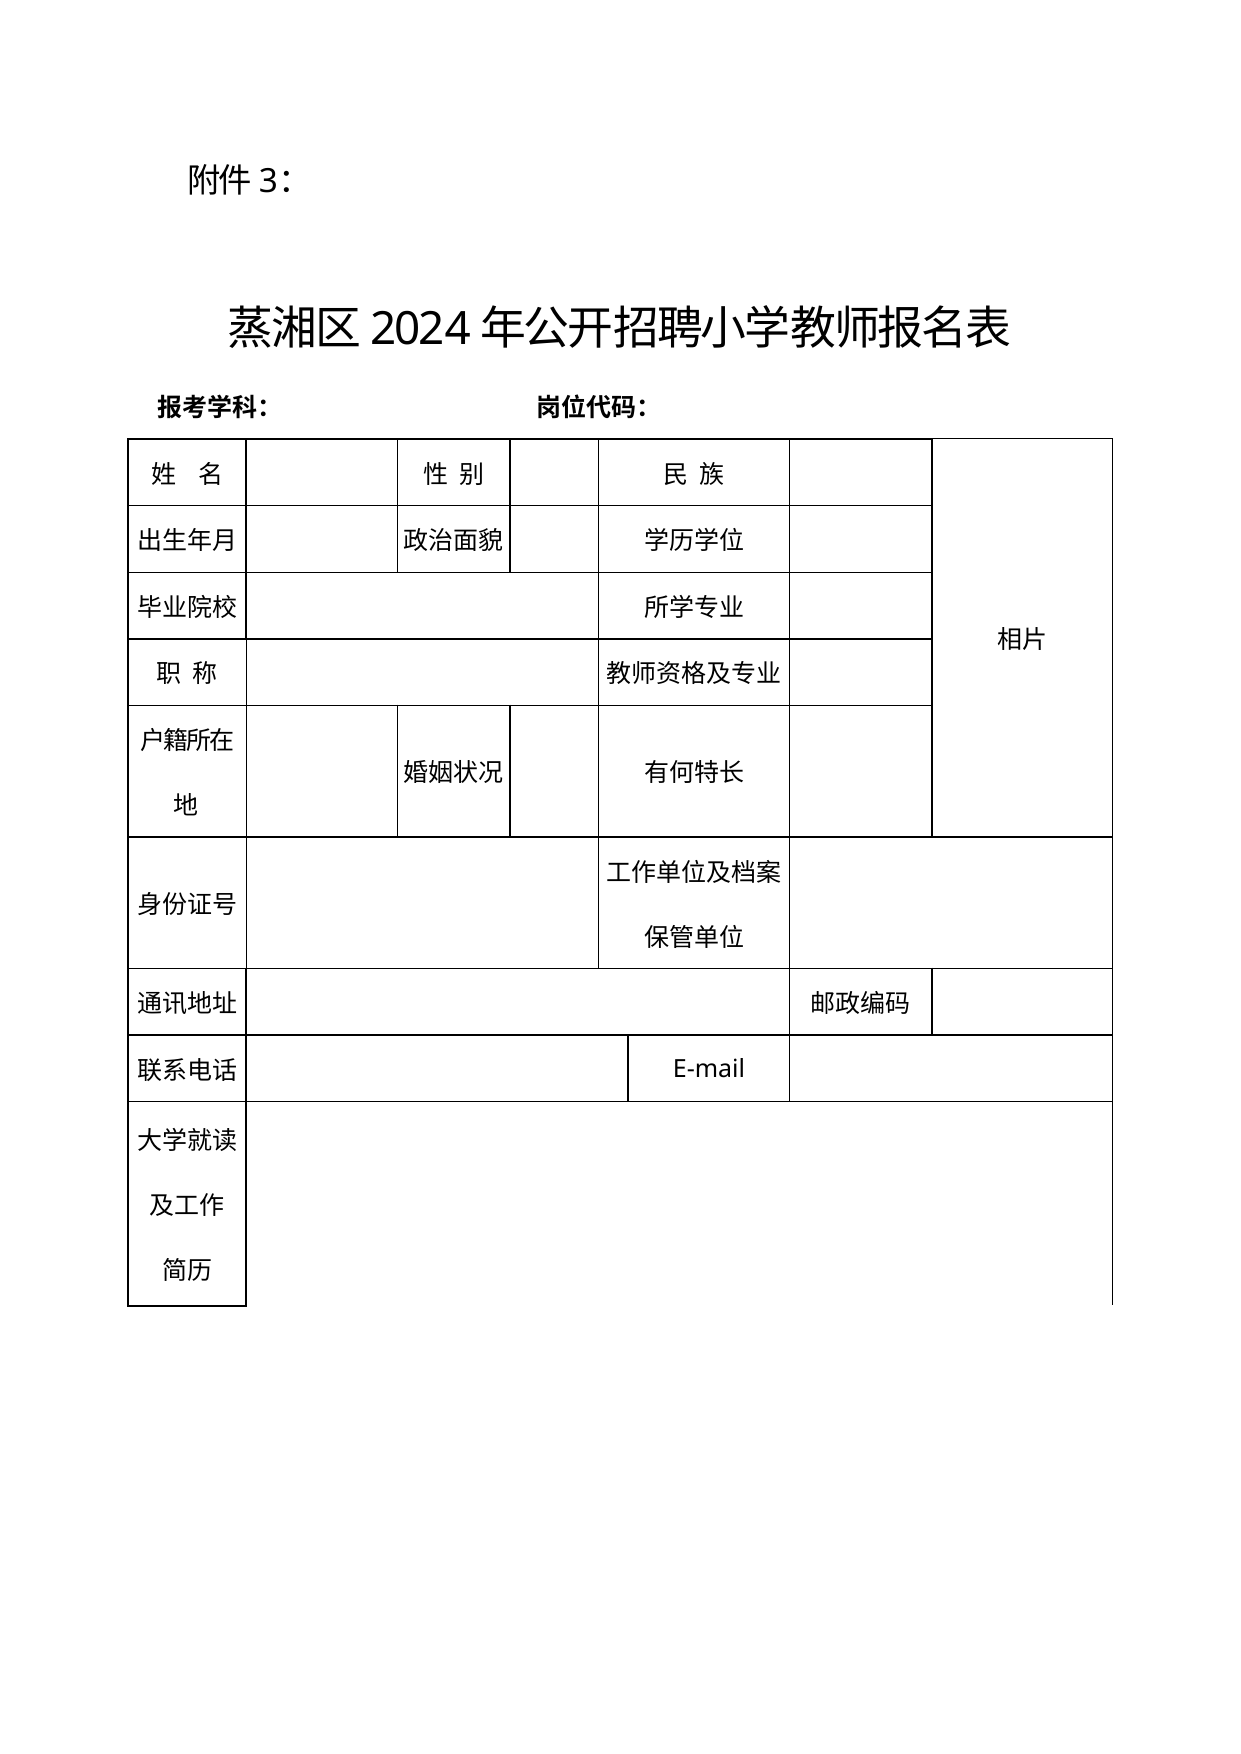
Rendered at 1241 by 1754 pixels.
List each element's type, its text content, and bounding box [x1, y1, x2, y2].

table_cell 职 称 [129, 640, 246, 704]
table_header [511, 440, 598, 505]
table_cell 出生年月 [129, 506, 245, 571]
table_cell 通讯地址 [129, 969, 245, 1034]
table_cell [790, 506, 931, 571]
table_cell 工作单位及档案保管单位 [599, 838, 789, 968]
text 蒸湘区2024年公开招聘小学教师报名表 [187, 276, 1053, 373]
table_cell 毕业院校 [129, 573, 245, 638]
table_cell [790, 1036, 1112, 1101]
table_cell 联系电话 [129, 1036, 245, 1101]
table_cell [790, 573, 931, 638]
table_cell 学历学位 [599, 506, 789, 571]
table_cell E-mail [629, 1036, 789, 1101]
table_cell 政治面貌 [398, 506, 509, 571]
table_cell 所学专业 [599, 573, 789, 638]
table_cell [247, 838, 598, 968]
table_cell [247, 706, 397, 836]
table_cell [247, 1102, 1112, 1305]
table_cell [511, 506, 598, 571]
table_cell [511, 706, 598, 836]
text 附件3： [187, 146, 1053, 211]
table_cell [247, 1036, 627, 1101]
table_cell 教师资格及专业 [599, 640, 789, 704]
table_cell [247, 640, 598, 704]
table_header [247, 440, 397, 505]
table_header 姓 名 [129, 440, 245, 505]
table_cell [247, 573, 598, 638]
table_cell [790, 706, 931, 836]
text 报考学科： 岗位代码： [151, 373, 1053, 438]
table_cell [790, 838, 1112, 968]
table_header 性 别 [398, 440, 509, 505]
table_cell 邮政编码 [790, 969, 931, 1034]
table_cell 大学就读及工作 简历 [129, 1102, 245, 1305]
table_cell 有何特长 [599, 706, 789, 836]
table_header [790, 440, 931, 505]
table_cell 户籍所在地 [129, 706, 246, 836]
table_cell [247, 969, 789, 1034]
table_cell 身份证号 [129, 838, 246, 968]
table_header 民 族 [599, 440, 789, 505]
table_cell [933, 969, 1112, 1034]
table_cell [247, 506, 397, 571]
table_cell [790, 640, 931, 704]
table_header 相片 [933, 439, 1112, 836]
table_cell 婚姻状况 [398, 706, 509, 836]
